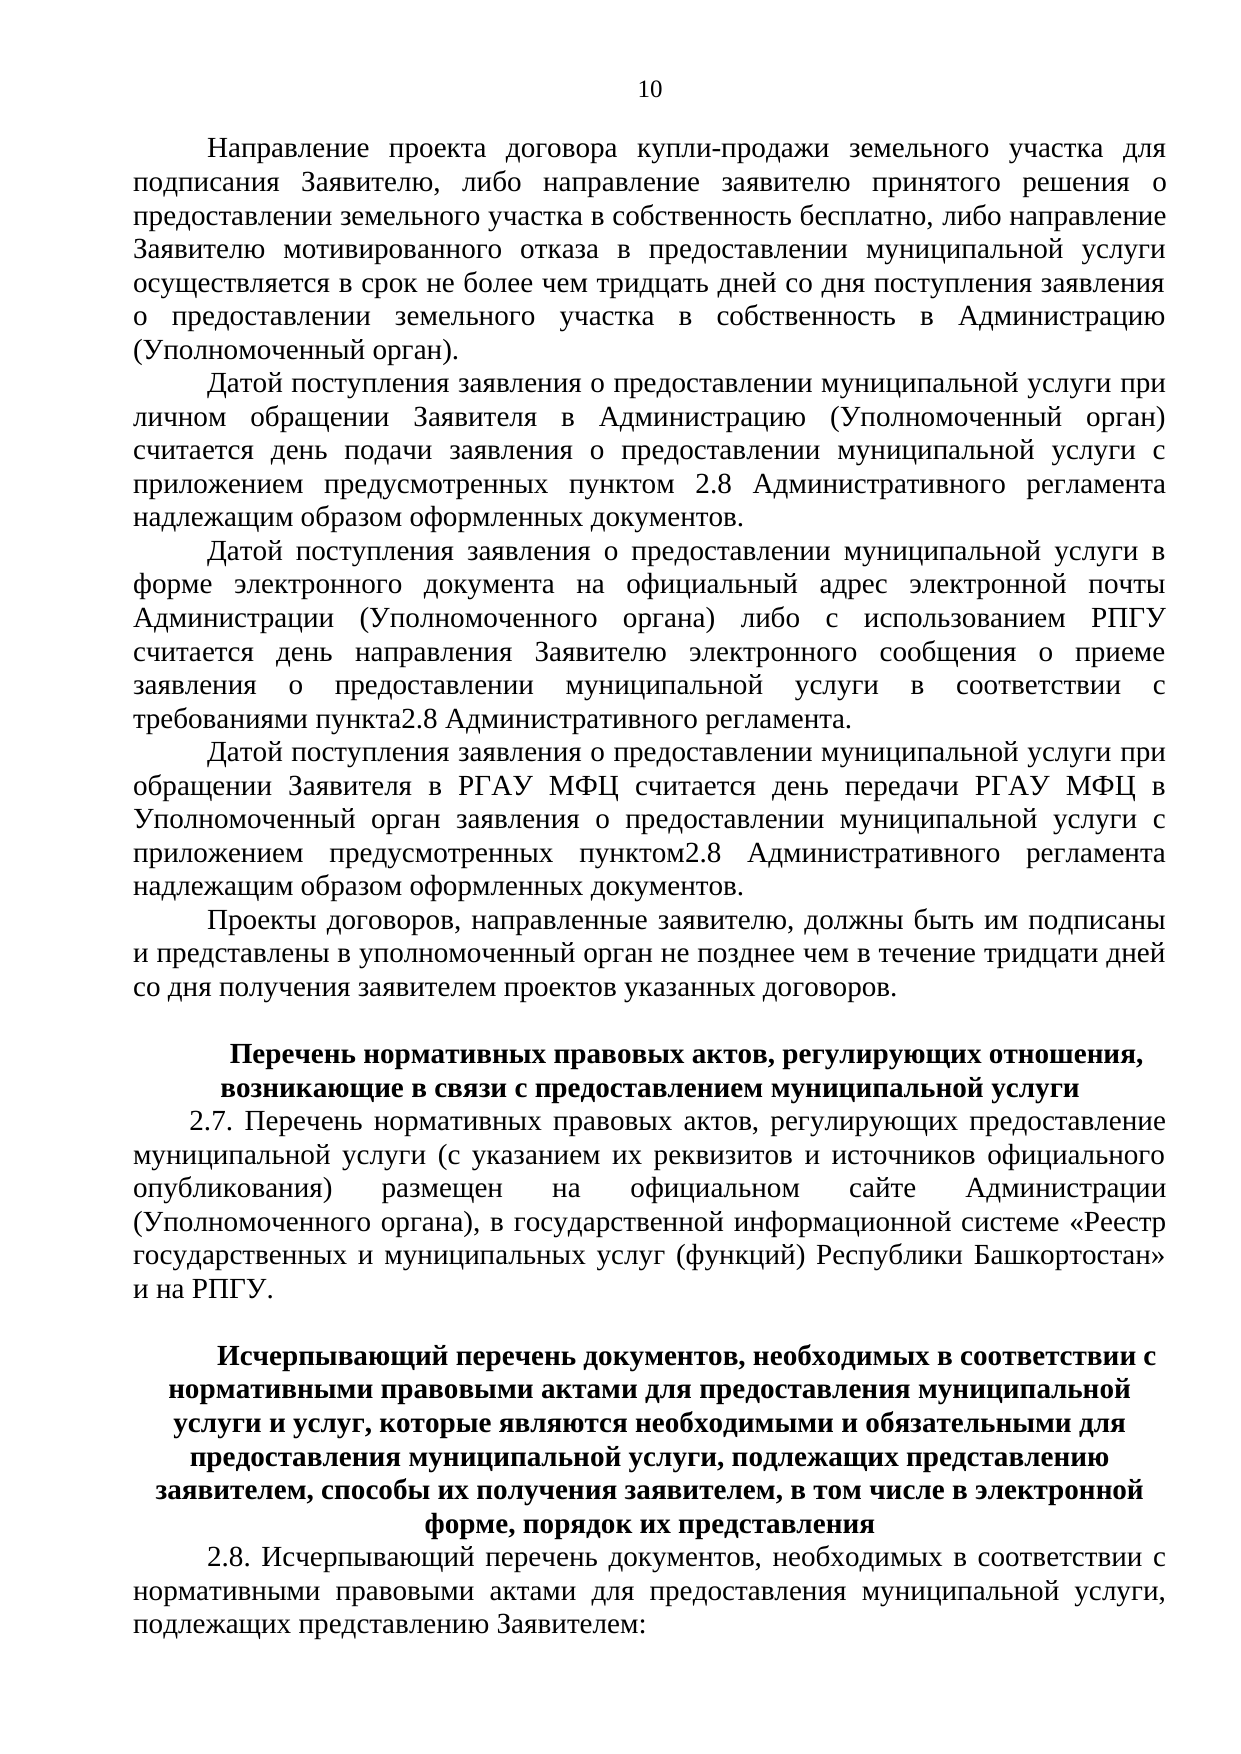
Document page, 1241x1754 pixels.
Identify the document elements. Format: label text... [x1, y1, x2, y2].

text Датой поступления заявления о предоставлении муниципальной услуги при личном обращении Заявителя в Администрацию (Уполномоченный орган) считается день подачи заявления о предоставлении муниципальной услуги с приложением предусмотренных пунктом 2.8 Административного регламента надлежащим образом оформленных документов. [133, 365, 1167, 533]
text Проекты договоров, направленные заявителю, должны быть им подписаны и представлены в уполномоченный орган не позднее чем в течение тридцати дней со дня получения заявителем проектов указанных договоров. [133, 902, 1167, 1003]
text 2.8. Исчерпывающий перечень документов, необходимых в соответствии с нормативными правовыми актами для предоставления муниципальной услуги, подлежащих представлению Заявителем: [133, 1539, 1167, 1640]
text Направление проекта договора купли-продажи земельного участка для подписания Заявителю, либо направление заявителю принятого решения о предоставлении земельного участка в собственность бесплатно, либо направление Заявителю мотивированного отказа в предоставлении муниципальной услуги осуществляется в срок не более чем тридцать дней со дня поступления заявления о предоставлении земельного участка в собственность в Администрацию (Уполномоченный орган). [133, 131, 1167, 365]
text 2.7. Перечень нормативных правовых актов, регулирующих предоставление муниципальной услуги (с указанием их реквизитов и источников официального опубликования) размещен на официальном сайте Администрации (Уполномоченного органа), в государственной информационной системе «Реестр государственных и муниципальных услуг (функций) Республики Башкортостан» и на РПГУ. [133, 1103, 1167, 1304]
text Исчерпывающий перечень документов, необходимых в соответствии с нормативными правовыми актами для предоставления муниципальной услуги и услуг, которые являются необходимыми и обязательными для предоставления муниципальной услуги, подлежащих представлению заявителем, способы их получения заявителем, в том числе в электронной форме, порядок их представления [133, 1338, 1167, 1539]
text Датой поступления заявления о предоставлении муниципальной услуги при обращении Заявителя в РГАУ МФЦ считается день передачи РГАУ МФЦ в Уполномоченный орган заявления о предоставлении муниципальной услуги с приложением предусмотренных пунктом2.8 Административного регламента надлежащим образом оформленных документов. [133, 734, 1167, 902]
text Датой поступления заявления о предоставлении муниципальной услуги в форме электронного документа на официальный адрес электронной почты Администрации (Уполномоченного органа) либо с использованием РПГУ считается день направления Заявителю электронного сообщения о приеме заявления о предоставлении муниципальной услуги в соответствии с требованиями пункта2.8 Административного регламента. [133, 533, 1167, 734]
text Перечень нормативных правовых актов, регулирующих отношения, возникающие в связи с предоставлением муниципальной услуги [133, 1036, 1167, 1103]
